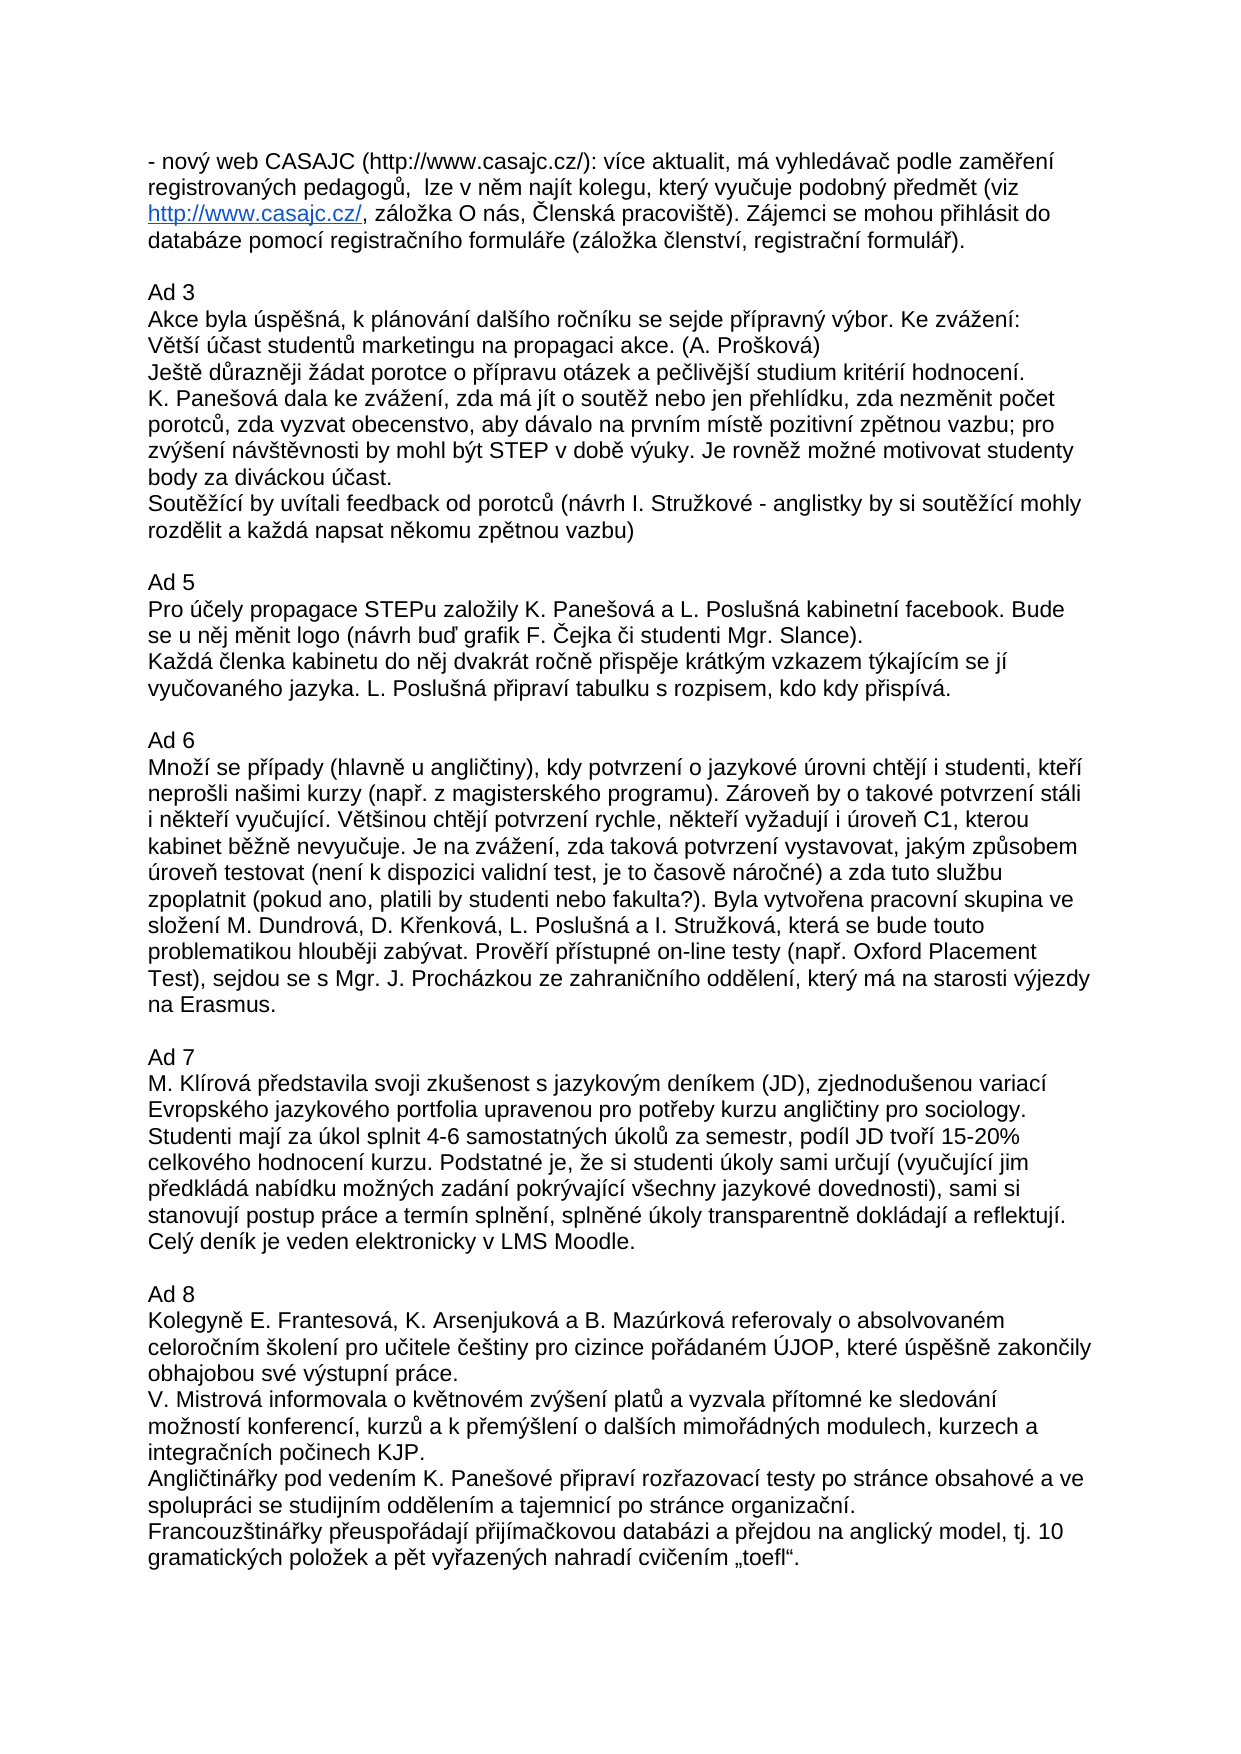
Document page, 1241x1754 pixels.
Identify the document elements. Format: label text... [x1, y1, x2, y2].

text Množí se případy (hlavně u angličtiny), kdy potvrzení o jazykové úrovni chtějí i studenti, kteří neprošli našimi kurzy (např. z magisterského programu). Zároveň by o takové potvrzení stáli i někteří vyučující. Většinou chtějí potvrzení rychle, někteří vyžadují i úroveň C1, kterou kabinet běžně nevyučuje. Je na zvážení, zda taková potvrzení vystavovat, jakým způsobem úroveň testovat (není k dispozici validní test, je to časově náročné) a zda tuto službu zpoplatnit (pokud ano, platili by studenti nebo fakulta?). Byla vytvořena pracovní skupina ve složení M. Dundrová, D. Křenková, L. Poslušná a I. Stružková, která se bude touto problematikou hlouběji zabývat. Prověří přístupné on-line testy (např. Oxford Placement Test), sejdou se s Mgr. J. Procházkou ze zahraničního oddělení, který má na starosti výjezdy na Erasmus. [148, 754, 1093, 1017]
text Ad 3 [148, 279, 1093, 306]
text - nový web CASAJC (http://www.casajc.cz/): více aktualit, má vyhledávač podle zaměření registrovaných pedagogů, lze v něm najít kolegu, který vyučuje podobný předmět (viz http://www.casajc.cz/, záložka O nás, Členská pracoviště). Zájemci se mohou přihlásit do databáze pomocí registračního formuláře (záložka členství, registrační formulář). [148, 148, 1093, 253]
text V. Mistrová informovala o květnovém zvýšení platů a vyzvala přítomné ke sledování možností konferencí, kurzů a k přemýšlení o dalších mimořádných modulech, kurzech a integračních počinech KJP. [148, 1386, 1093, 1465]
text Pro účely propagace STEPu založily K. Panešová a L. Poslušná kabinetní facebook. Bude se u něj měnit logo (návrh buď grafik F. Čejka či studenti Mgr. Slance). [148, 596, 1093, 648]
text Ještě důrazněji žádat porotce o přípravu otázek a pečlivější studium kritérií hodnocení. [148, 358, 1093, 385]
text Větší účast studentů marketingu na propagaci akce. (A. Prošková) [148, 332, 1093, 358]
text Akce byla úspěšná, k plánování dalšího ročníku se sejde přípravný výbor. Ke zvážení: [148, 306, 1093, 332]
text Ad 6 [148, 727, 1093, 754]
text Kolegyně E. Frantesová, K. Arsenjuková a B. Mazúrková referovaly o absolvovaném celoročním školení pro učitele češtiny pro cizince pořádaném ÚJOP, které úspěšně zakončily obhajobou své výstupní práce. [148, 1307, 1093, 1386]
text Soutěžící by uvítali feedback od porotců (návrh I. Stružkové - anglistky by si soutěžící mohly rozdělit a každá napsat někomu zpětnou vazbu) [148, 490, 1093, 543]
text Ad 8 [148, 1281, 1093, 1307]
text M. Klírová představila svoji zkušenost s jazykovým deníkem (JD), zjednodušenou variací Evropského jazykového portfolia upravenou pro potřeby kurzu angličtiny pro sociology. Studenti mají za úkol splnit 4-6 samostatných úkolů za semestr, podíl JD tvoří 15-20% celkového hodnocení kurzu. Podstatné je, že si studenti úkoly sami určují (vyučující jim předkládá nabídku možných zadání pokrývající všechny jazykové dovednosti), sami si stanovují postup práce a termín splnění, splněné úkoly transparentně dokládají a reflektují. Celý deník je veden elektronicky v LMS Moodle. [148, 1070, 1093, 1254]
text K. Panešová dala ke zvážení, zda má jít o soutěž nebo jen přehlídku, zda nezměnit počet porotců, zda vyzvat obecenstvo, aby dávalo na prvním místě pozitivní zpětnou vazbu; pro zvýšení návštěvnosti by mohl být STEP v době výuky. Je rovněž možné motivovat studenty body za diváckou účast. [148, 385, 1093, 490]
text Angličtinářky pod vedením K. Panešové připraví rozřazovací testy po stránce obsahové a ve spolupráci se studijním oddělením a tajemnicí po stránce organizační. [148, 1465, 1093, 1518]
text Ad 7 [148, 1044, 1093, 1070]
text Francouzštinářky přeuspořádají přijímačkovou databázi a přejdou na anglický model, tj. 10 gramatických položek a pět vyřazených nahradí cvičením „toefl“. [800, 1518, 1093, 1571]
text Každá členka kabinetu do něj dvakrát ročně přispěje krátkým vzkazem týkajícím se jí vyučovaného jazyka. L. Poslušná připraví tabulku s rozpisem, kdo kdy přispívá. [148, 648, 1093, 701]
text Ad 5 [148, 569, 1093, 596]
